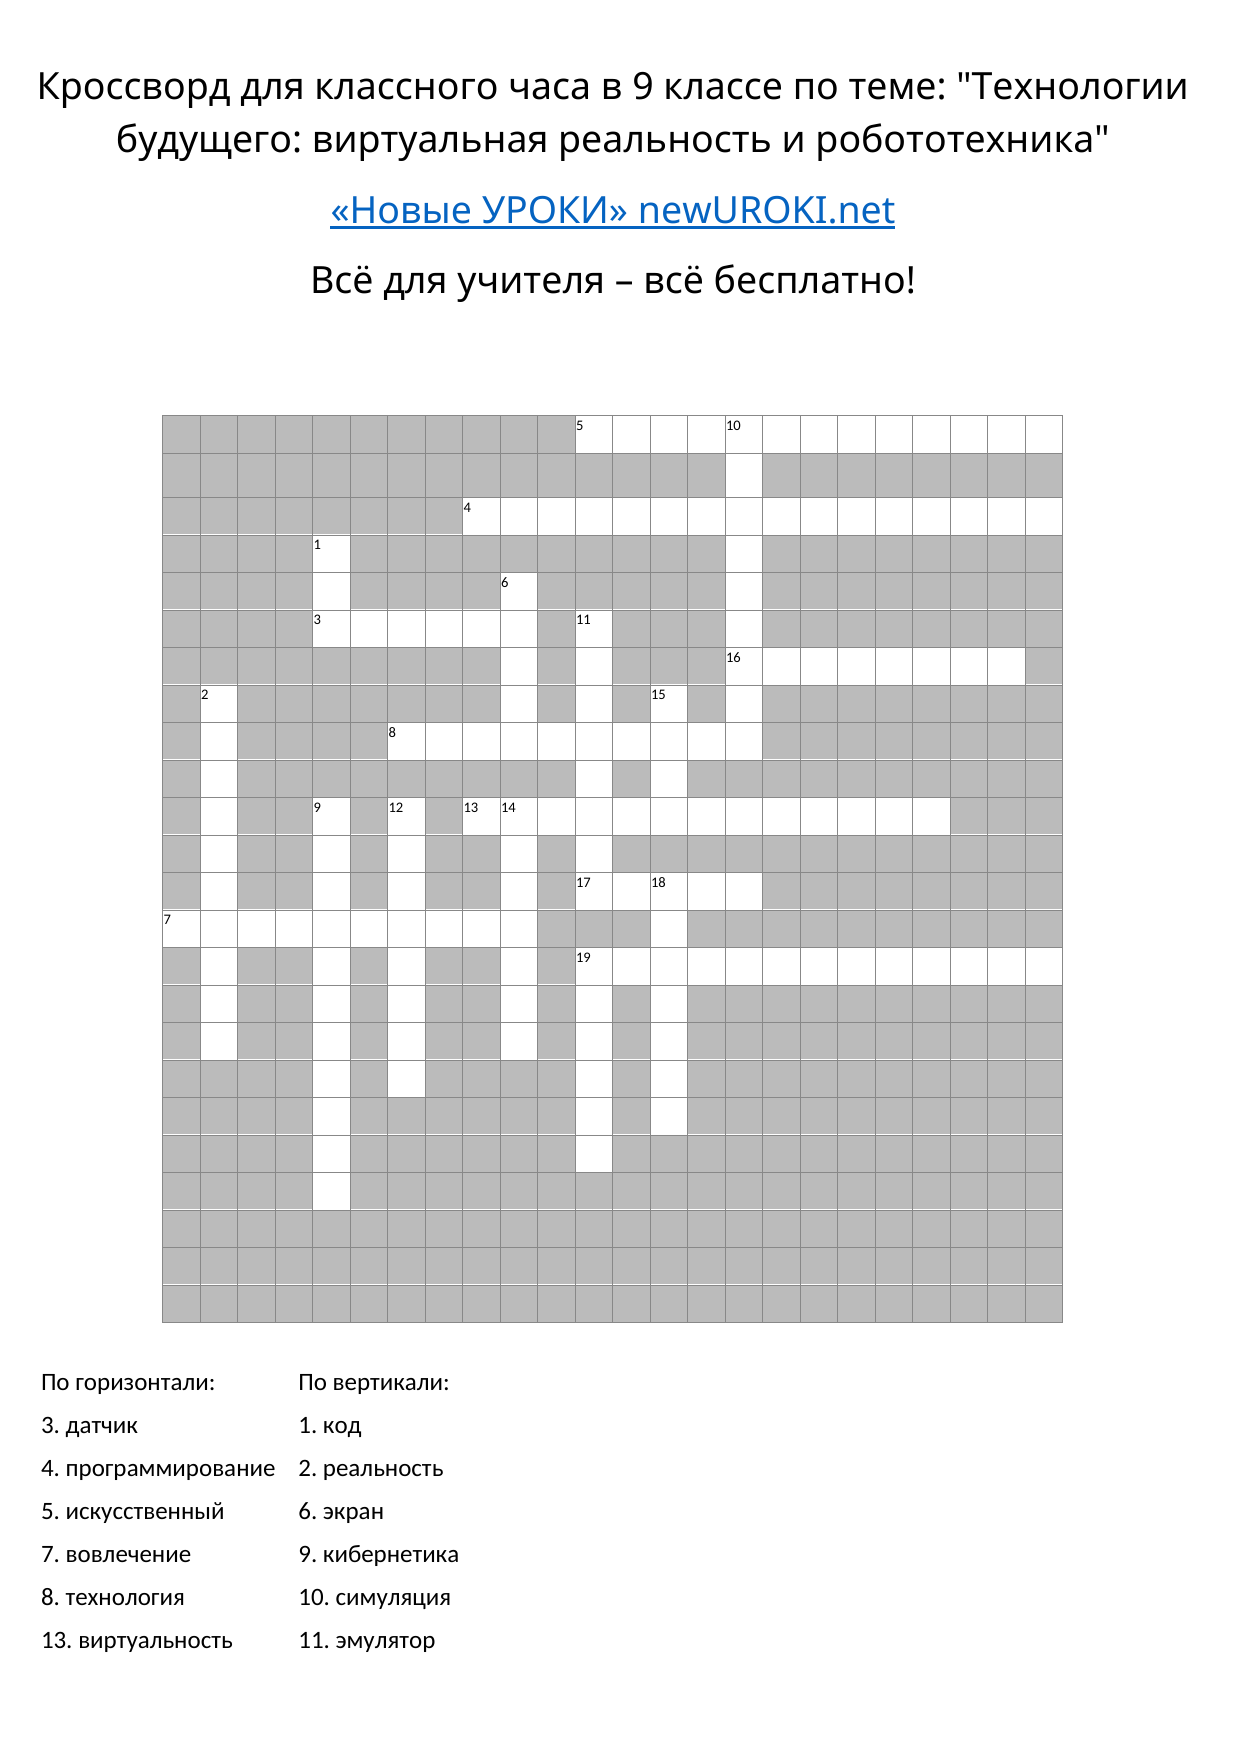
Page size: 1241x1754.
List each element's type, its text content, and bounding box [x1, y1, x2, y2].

table_cell [801, 948, 837, 984]
table_cell [951, 648, 987, 684]
table_cell [351, 761, 387, 797]
table_cell [351, 611, 387, 647]
table_cell [576, 1023, 612, 1059]
table_cell [313, 648, 350, 684]
table_cell [201, 1248, 237, 1284]
table_cell [501, 686, 537, 722]
table_cell [1026, 498, 1062, 534]
table_cell [351, 648, 387, 684]
table_cell [1026, 1173, 1062, 1209]
table_cell [1026, 1023, 1062, 1059]
table_cell [201, 611, 237, 647]
table_cell [913, 1061, 950, 1097]
table_cell [951, 723, 987, 759]
table_cell [876, 1211, 912, 1247]
table_cell [913, 911, 950, 947]
table_cell [876, 1173, 912, 1209]
table_cell [688, 873, 725, 909]
table_cell [501, 498, 537, 534]
table_header [426, 416, 462, 453]
table_cell [988, 536, 1025, 572]
table_cell [276, 1248, 312, 1284]
table_cell [838, 836, 875, 872]
table_cell [613, 948, 650, 984]
table_cell [763, 454, 800, 497]
table_cell [613, 1098, 650, 1134]
table_cell [351, 723, 387, 759]
table_cell [313, 1136, 350, 1172]
table_cell [426, 986, 462, 1022]
table_cell [576, 986, 612, 1022]
table_cell [613, 761, 650, 797]
table_cell [388, 498, 425, 534]
table_cell [688, 836, 725, 872]
table_cell [426, 798, 462, 834]
table_cell [913, 798, 950, 834]
table_cell [651, 948, 687, 984]
table_header 5 [576, 416, 612, 453]
table_cell [613, 611, 650, 647]
table_cell [388, 836, 425, 872]
table_cell [426, 686, 462, 722]
table_cell [876, 611, 912, 647]
table_cell [688, 611, 725, 647]
table_cell [951, 498, 987, 534]
table_cell [951, 611, 987, 647]
table_cell [501, 454, 537, 497]
table_cell [763, 986, 800, 1022]
table_cell [951, 536, 987, 572]
table_cell [651, 1211, 687, 1247]
table_cell [201, 648, 237, 684]
table_cell [163, 1023, 200, 1059]
table_cell [876, 1098, 912, 1134]
table_cell [688, 723, 725, 759]
table_cell [276, 911, 312, 947]
table_cell [838, 1136, 875, 1172]
table_cell [426, 648, 462, 684]
table_cell [463, 1061, 500, 1097]
table_cell [238, 986, 275, 1022]
table_cell [426, 1061, 462, 1097]
table_cell [651, 1248, 687, 1284]
table_cell [163, 836, 200, 872]
table_cell [613, 686, 650, 722]
table_cell [688, 1061, 725, 1097]
table_cell [351, 454, 387, 497]
table_cell [538, 1211, 575, 1247]
table_cell [988, 1061, 1025, 1097]
table_cell [313, 723, 350, 759]
text Кроссворд для классного часа в 9 классе по теме: "Технологии будущего: виртуальная реальность и робототехника" [29, 59, 1196, 164]
table_cell [201, 986, 237, 1022]
table_cell [763, 573, 800, 609]
table_cell [538, 836, 575, 872]
table_cell [763, 1098, 800, 1134]
table_cell [501, 1286, 537, 1322]
table_cell [951, 1211, 987, 1247]
table_cell [388, 1173, 425, 1209]
table_cell [388, 1286, 425, 1322]
table_cell [276, 686, 312, 722]
table_cell [201, 1061, 237, 1097]
table_cell [501, 761, 537, 797]
table_cell [726, 1098, 762, 1134]
table_cell [763, 611, 800, 647]
table_cell [763, 1211, 800, 1247]
table_cell [576, 836, 612, 872]
table_cell [276, 1173, 312, 1209]
table_cell [801, 1098, 837, 1134]
table_cell [313, 1286, 350, 1322]
table_cell [201, 573, 237, 609]
table_cell [951, 1286, 987, 1322]
table_cell [351, 873, 387, 909]
table_cell [876, 648, 912, 684]
table_cell [538, 573, 575, 609]
table_cell [388, 1061, 425, 1097]
table_cell [163, 948, 200, 984]
table_cell [838, 1248, 875, 1284]
table_cell [988, 1248, 1025, 1284]
table_header [988, 416, 1025, 453]
table_cell [388, 611, 425, 647]
table_cell 15 [651, 686, 687, 722]
table_cell [351, 573, 387, 609]
table_cell [763, 1248, 800, 1284]
table_cell [501, 1173, 537, 1209]
table_cell [238, 723, 275, 759]
table_cell [613, 498, 650, 534]
table_cell [238, 686, 275, 722]
table_cell [913, 454, 950, 497]
table_cell [538, 1173, 575, 1209]
table_cell [463, 1211, 500, 1247]
table_cell [501, 648, 537, 684]
table_cell [201, 723, 237, 759]
table_cell [613, 454, 650, 497]
table_cell [576, 911, 612, 947]
table_cell [763, 686, 800, 722]
table_cell [313, 873, 350, 909]
table_cell [163, 686, 200, 722]
table_cell [688, 948, 725, 984]
table_cell [988, 1211, 1025, 1247]
table_cell [426, 1173, 462, 1209]
table_cell [313, 454, 350, 497]
table_cell [688, 1248, 725, 1284]
table_cell [463, 873, 500, 909]
table_cell [726, 686, 762, 722]
table_cell [463, 986, 500, 1022]
table_cell [351, 536, 387, 572]
table_cell [988, 948, 1025, 984]
table_cell [238, 573, 275, 609]
table_cell 1 [313, 536, 350, 572]
table_cell [876, 873, 912, 909]
table_cell [688, 986, 725, 1022]
table_cell [463, 648, 500, 684]
table_cell [238, 761, 275, 797]
table_cell [763, 723, 800, 759]
table_cell [951, 573, 987, 609]
table_cell [838, 1211, 875, 1247]
table_cell [913, 1173, 950, 1209]
table_cell [538, 1061, 575, 1097]
table_cell [426, 1248, 462, 1284]
table_cell [726, 1248, 762, 1284]
table_cell [238, 1023, 275, 1059]
table_cell [651, 498, 687, 534]
table_cell [501, 1248, 537, 1284]
table_cell [801, 836, 837, 872]
table_cell [576, 1098, 612, 1134]
table_cell [501, 723, 537, 759]
table_cell [913, 1248, 950, 1284]
table_cell [876, 1286, 912, 1322]
table_cell [351, 798, 387, 834]
table_cell [913, 873, 950, 909]
table_cell [801, 1173, 837, 1209]
table_cell [651, 1023, 687, 1059]
table_cell [726, 1136, 762, 1172]
table_cell [276, 1211, 312, 1247]
table_cell [876, 454, 912, 497]
table_cell [1026, 536, 1062, 572]
table_cell [538, 1286, 575, 1322]
table_cell [913, 836, 950, 872]
table_cell [838, 986, 875, 1022]
table_header [313, 416, 350, 453]
table_cell [763, 1136, 800, 1172]
table_cell [576, 761, 612, 797]
table_cell [951, 1098, 987, 1134]
table_cell [838, 648, 875, 684]
table_cell [238, 1136, 275, 1172]
table_cell [576, 1211, 612, 1247]
table_cell [351, 1098, 387, 1134]
table_cell [501, 1061, 537, 1097]
table_cell [876, 686, 912, 722]
table_cell [163, 573, 200, 609]
table_cell [951, 873, 987, 909]
table_cell [838, 798, 875, 834]
table_cell [201, 498, 237, 534]
table_cell [276, 454, 312, 497]
table_cell [613, 1173, 650, 1209]
table_cell [726, 573, 762, 609]
table_cell [538, 536, 575, 572]
table_cell [988, 454, 1025, 497]
table_cell [913, 1136, 950, 1172]
table_cell [351, 911, 387, 947]
table_header [501, 416, 537, 453]
table_cell [1026, 723, 1062, 759]
table_cell [576, 573, 612, 609]
table_cell [838, 1061, 875, 1097]
table_cell [538, 611, 575, 647]
table_header [463, 416, 500, 453]
table_cell [501, 536, 537, 572]
table_cell 13 [463, 798, 500, 834]
table_cell [876, 911, 912, 947]
table_cell 18 [651, 873, 687, 909]
table_cell [801, 536, 837, 572]
table_cell [538, 723, 575, 759]
table_cell [838, 873, 875, 909]
table_cell [238, 948, 275, 984]
table_cell [238, 1173, 275, 1209]
table_cell 2 [201, 686, 237, 722]
table_cell [313, 1248, 350, 1284]
table_cell [801, 1061, 837, 1097]
table_cell [426, 873, 462, 909]
table_cell 17 [576, 873, 612, 909]
table_cell [988, 761, 1025, 797]
table_cell [201, 1211, 237, 1247]
table_cell [426, 573, 462, 609]
table_cell [351, 1023, 387, 1059]
table_cell [426, 611, 462, 647]
table_cell [388, 986, 425, 1022]
table_cell [313, 986, 350, 1022]
table_cell 4 [463, 498, 500, 534]
table_header [276, 416, 312, 453]
table_cell [763, 761, 800, 797]
table_cell [276, 648, 312, 684]
table_cell [726, 873, 762, 909]
table_cell [276, 1061, 312, 1097]
table_header По вертикали: [287, 1366, 471, 1409]
table_cell [763, 536, 800, 572]
table_header [388, 416, 425, 453]
table_cell [313, 836, 350, 872]
table_cell [238, 1098, 275, 1134]
table_cell [426, 1023, 462, 1059]
table_cell [613, 1136, 650, 1172]
table_cell [463, 1136, 500, 1172]
table_cell [501, 1023, 537, 1059]
table_cell 12 [388, 798, 425, 834]
table_cell [651, 611, 687, 647]
table_cell [951, 1061, 987, 1097]
table_cell [313, 1061, 350, 1097]
table_cell [763, 911, 800, 947]
table_cell [388, 911, 425, 947]
table_cell [576, 454, 612, 497]
table_cell [276, 761, 312, 797]
table_cell [1026, 911, 1062, 947]
table_cell [276, 498, 312, 534]
table_cell [538, 648, 575, 684]
table_cell [688, 1211, 725, 1247]
table_cell [388, 1211, 425, 1247]
table_cell [613, 648, 650, 684]
table_cell [988, 798, 1025, 834]
table_cell [538, 1136, 575, 1172]
table_cell [913, 1211, 950, 1247]
table_cell [876, 1023, 912, 1059]
table_cell [426, 1286, 462, 1322]
table_cell [801, 798, 837, 834]
table_cell [613, 986, 650, 1022]
table_cell [988, 1023, 1025, 1059]
table_cell [388, 454, 425, 497]
table_cell [163, 723, 200, 759]
table_header [913, 416, 950, 453]
table_cell [238, 1061, 275, 1097]
table_cell [388, 873, 425, 909]
table_cell [951, 1023, 987, 1059]
table_cell [463, 911, 500, 947]
table_cell [913, 948, 950, 984]
table_cell [951, 948, 987, 984]
table_cell [351, 1173, 387, 1209]
table_cell [276, 1286, 312, 1322]
table_cell [538, 873, 575, 909]
table_cell [688, 1136, 725, 1172]
table_cell [801, 686, 837, 722]
table_cell [163, 648, 200, 684]
table_cell [876, 836, 912, 872]
table_cell [688, 498, 725, 534]
table_cell [388, 1098, 425, 1134]
table_cell [426, 836, 462, 872]
table_cell [201, 836, 237, 872]
table_cell [876, 948, 912, 984]
table_cell 9 [313, 798, 350, 834]
table_cell [613, 536, 650, 572]
table_cell [276, 986, 312, 1022]
table_cell [163, 1061, 200, 1097]
table_cell [426, 1211, 462, 1247]
table_cell [838, 761, 875, 797]
table_cell [613, 1061, 650, 1097]
table_cell [1026, 1098, 1062, 1134]
table_cell [726, 536, 762, 572]
table_cell [1026, 686, 1062, 722]
table_cell [201, 1286, 237, 1322]
table_cell [201, 761, 237, 797]
table_cell [576, 536, 612, 572]
table_cell [276, 1136, 312, 1172]
table_cell [763, 498, 800, 534]
table_cell [688, 573, 725, 609]
table_cell [201, 911, 237, 947]
table_cell [1026, 836, 1062, 872]
table_cell [801, 648, 837, 684]
table_cell [276, 836, 312, 872]
table_cell [201, 536, 237, 572]
table_cell [613, 1286, 650, 1322]
table_cell [576, 723, 612, 759]
table_cell [651, 1173, 687, 1209]
table_cell [838, 723, 875, 759]
table_cell [763, 836, 800, 872]
table_cell [688, 454, 725, 497]
table_cell [838, 1023, 875, 1059]
table_cell [726, 1023, 762, 1059]
table_cell [201, 1098, 237, 1134]
table_cell [726, 836, 762, 872]
table_cell [201, 1023, 237, 1059]
table_cell [876, 1061, 912, 1097]
table_cell [613, 723, 650, 759]
table_cell [726, 911, 762, 947]
table_cell [913, 761, 950, 797]
table_cell [801, 873, 837, 909]
table_cell [388, 761, 425, 797]
table_cell [876, 723, 912, 759]
table_cell [388, 573, 425, 609]
table_cell [576, 1286, 612, 1322]
table_cell [501, 911, 537, 947]
table_cell [613, 836, 650, 872]
table_cell [388, 648, 425, 684]
table_cell [876, 498, 912, 534]
table_cell [576, 648, 612, 684]
table_cell [651, 761, 687, 797]
table_cell [351, 1286, 387, 1322]
table_cell [238, 1286, 275, 1322]
table_cell [688, 648, 725, 684]
table_cell [988, 573, 1025, 609]
table_cell [988, 1173, 1025, 1209]
table_cell [838, 686, 875, 722]
table_cell [913, 1098, 950, 1134]
table_cell 16 [726, 648, 762, 684]
table_cell [313, 761, 350, 797]
table_cell [651, 536, 687, 572]
table_cell [313, 948, 350, 984]
table_cell [163, 498, 200, 534]
table_cell [163, 761, 200, 797]
table_cell [426, 454, 462, 497]
table_cell [1026, 648, 1062, 684]
table_cell [1026, 454, 1062, 497]
table_cell [1026, 1136, 1062, 1172]
table_cell [951, 1173, 987, 1209]
table_cell [651, 723, 687, 759]
table_cell [913, 648, 950, 684]
table_cell [276, 573, 312, 609]
table_cell [988, 648, 1025, 684]
table_cell [576, 686, 612, 722]
table_cell [876, 573, 912, 609]
table_cell [1026, 573, 1062, 609]
table_cell [726, 798, 762, 834]
table_cell [726, 948, 762, 984]
table_cell [726, 1211, 762, 1247]
table_cell [351, 1061, 387, 1097]
table_cell [613, 573, 650, 609]
table_cell [388, 1023, 425, 1059]
table_cell [838, 611, 875, 647]
table_cell [988, 1286, 1025, 1322]
table_cell [238, 536, 275, 572]
table_cell [351, 836, 387, 872]
table_cell [651, 573, 687, 609]
table_cell [913, 723, 950, 759]
table_cell [801, 498, 837, 534]
table_cell [988, 686, 1025, 722]
table_header [538, 416, 575, 453]
table_cell [1026, 1211, 1062, 1247]
table_cell [726, 986, 762, 1022]
table_cell [276, 1023, 312, 1059]
table_cell [1026, 948, 1062, 984]
table_cell [726, 498, 762, 534]
table_cell [688, 1098, 725, 1134]
table_cell [1026, 761, 1062, 797]
table_cell [501, 948, 537, 984]
table_cell [463, 573, 500, 609]
table_cell [801, 761, 837, 797]
table_cell [501, 1211, 537, 1247]
table_cell [351, 686, 387, 722]
table_cell [651, 454, 687, 497]
table_cell [238, 611, 275, 647]
table_cell [951, 798, 987, 834]
table_cell [801, 911, 837, 947]
table_header [876, 416, 912, 453]
table_cell [876, 1136, 912, 1172]
table_cell [651, 648, 687, 684]
table_cell [238, 648, 275, 684]
table_cell [163, 1136, 200, 1172]
table_cell [688, 1173, 725, 1209]
table_cell 3 [313, 611, 350, 647]
table_cell [426, 536, 462, 572]
table_cell [276, 948, 312, 984]
table_cell [276, 798, 312, 834]
table_cell [801, 1211, 837, 1247]
table_cell [801, 723, 837, 759]
table_cell [613, 911, 650, 947]
table_cell [163, 798, 200, 834]
table_cell [726, 1061, 762, 1097]
table_cell [951, 686, 987, 722]
table_cell [201, 1173, 237, 1209]
table_cell [313, 498, 350, 534]
table_cell [501, 1136, 537, 1172]
table_cell [876, 986, 912, 1022]
table_cell [276, 611, 312, 647]
table_cell [1026, 1061, 1062, 1097]
table_cell [201, 798, 237, 834]
table_cell [613, 1248, 650, 1284]
table_cell [726, 611, 762, 647]
table_cell [988, 873, 1025, 909]
text «Новые УРОКИ» newUROKI.net [29, 183, 1196, 234]
table_cell [651, 1061, 687, 1097]
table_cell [30, 1409, 287, 1667]
table_cell [1026, 611, 1062, 647]
table_cell [838, 454, 875, 497]
table_cell [313, 1023, 350, 1059]
table_cell 11 [576, 611, 612, 647]
table_cell [351, 498, 387, 534]
table_cell [163, 986, 200, 1022]
table_cell [276, 723, 312, 759]
table_cell [538, 498, 575, 534]
table_cell [463, 1286, 500, 1322]
table_cell 19 [576, 948, 612, 984]
table_cell [1026, 873, 1062, 909]
table_cell [838, 573, 875, 609]
table_cell [913, 573, 950, 609]
table_cell [688, 761, 725, 797]
table_cell [463, 1173, 500, 1209]
table_cell [763, 1173, 800, 1209]
table_cell [913, 536, 950, 572]
table_cell [388, 1248, 425, 1284]
table_cell [351, 1248, 387, 1284]
table_cell [951, 836, 987, 872]
table_cell [238, 454, 275, 497]
table_cell [913, 1286, 950, 1322]
table_cell [163, 1286, 200, 1322]
table_cell [276, 1098, 312, 1134]
table_cell [988, 836, 1025, 872]
table_cell [613, 798, 650, 834]
table_cell [763, 798, 800, 834]
table_cell [838, 1098, 875, 1134]
table_cell [426, 1136, 462, 1172]
table_cell [351, 948, 387, 984]
table_cell [238, 836, 275, 872]
table_cell [688, 1023, 725, 1059]
table_cell [651, 1098, 687, 1134]
table_cell [651, 986, 687, 1022]
table_cell [726, 1286, 762, 1322]
table_cell [463, 1098, 500, 1134]
table_cell [651, 798, 687, 834]
table_cell [501, 873, 537, 909]
table_cell [651, 911, 687, 947]
table_header По горизонтали: [30, 1366, 287, 1409]
table_cell [988, 611, 1025, 647]
table_cell [876, 761, 912, 797]
table_cell [463, 761, 500, 797]
table_cell [801, 986, 837, 1022]
table_cell [801, 573, 837, 609]
table_cell [463, 723, 500, 759]
table_cell [388, 536, 425, 572]
table_cell [951, 1248, 987, 1284]
table_cell [238, 873, 275, 909]
table_cell [801, 454, 837, 497]
table_cell [201, 873, 237, 909]
table_cell 7 [163, 911, 200, 947]
table_cell [501, 1098, 537, 1134]
table_cell [163, 873, 200, 909]
table_cell [501, 611, 537, 647]
table_cell [463, 611, 500, 647]
table_cell [463, 948, 500, 984]
table_cell [726, 1173, 762, 1209]
table_cell [463, 536, 500, 572]
table_cell [538, 948, 575, 984]
table_cell [538, 1248, 575, 1284]
table_cell [238, 798, 275, 834]
table_header [838, 416, 875, 453]
table_header [238, 416, 275, 453]
table_header [163, 416, 200, 453]
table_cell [287, 1409, 471, 1667]
table_cell [163, 1211, 200, 1247]
table_cell [388, 948, 425, 984]
table_cell [313, 573, 350, 609]
table_cell [801, 1248, 837, 1284]
text Всё для учителя – всё бесплатно! [29, 253, 1196, 304]
table_cell [801, 611, 837, 647]
table_cell [163, 1173, 200, 1209]
table_cell [463, 836, 500, 872]
table_cell [538, 1098, 575, 1134]
table_cell 14 [501, 798, 537, 834]
table_cell [163, 454, 200, 497]
table_cell [538, 798, 575, 834]
table_cell [426, 761, 462, 797]
table_cell [688, 686, 725, 722]
table_cell [538, 1023, 575, 1059]
table_cell [651, 1136, 687, 1172]
table_cell [876, 1248, 912, 1284]
table_cell [426, 911, 462, 947]
table_cell [838, 1286, 875, 1322]
table_header [651, 416, 687, 453]
table_cell [988, 723, 1025, 759]
table_cell [688, 798, 725, 834]
table_cell [313, 1098, 350, 1134]
table_cell [576, 498, 612, 534]
table_cell [501, 836, 537, 872]
table_cell [763, 1286, 800, 1322]
table_cell [913, 611, 950, 647]
table_cell [838, 911, 875, 947]
table_cell [238, 911, 275, 947]
table_cell [913, 986, 950, 1022]
table_cell [1026, 1286, 1062, 1322]
table_cell [951, 454, 987, 497]
table_cell [238, 1211, 275, 1247]
table_cell [688, 911, 725, 947]
table_cell [388, 686, 425, 722]
table_cell [838, 498, 875, 534]
table_cell [838, 948, 875, 984]
table_cell [538, 911, 575, 947]
table_cell [988, 911, 1025, 947]
table_header [801, 416, 837, 453]
table_header [763, 416, 800, 453]
table_header [613, 416, 650, 453]
table_cell [913, 1023, 950, 1059]
table_cell [238, 1248, 275, 1284]
table_cell [988, 1136, 1025, 1172]
table_cell [838, 1173, 875, 1209]
table_cell [763, 1023, 800, 1059]
table_cell [426, 498, 462, 534]
table_cell [913, 686, 950, 722]
table_cell [351, 986, 387, 1022]
table_cell 8 [388, 723, 425, 759]
table_cell [613, 1211, 650, 1247]
table_cell [201, 454, 237, 497]
table_cell 6 [501, 573, 537, 609]
table_cell [913, 498, 950, 534]
table_cell [576, 1173, 612, 1209]
table_cell [763, 948, 800, 984]
table_cell [163, 1098, 200, 1134]
table_cell [688, 536, 725, 572]
table_cell [988, 1098, 1025, 1134]
table_cell [801, 1136, 837, 1172]
table_header [201, 416, 237, 453]
table_cell [426, 723, 462, 759]
table_cell [463, 1248, 500, 1284]
table_cell [163, 1248, 200, 1284]
table_cell [538, 454, 575, 497]
table_cell [201, 1136, 237, 1172]
table_cell [351, 1211, 387, 1247]
table_cell [876, 536, 912, 572]
table_cell [276, 536, 312, 572]
table_cell [951, 761, 987, 797]
table_cell [313, 686, 350, 722]
table_cell [726, 761, 762, 797]
table_header [351, 416, 387, 453]
table_cell [238, 498, 275, 534]
table_cell [763, 873, 800, 909]
table_cell [388, 1136, 425, 1172]
table_cell [426, 1098, 462, 1134]
table_cell [801, 1023, 837, 1059]
table_cell [576, 1061, 612, 1097]
table_cell [426, 948, 462, 984]
table_header 10 [726, 416, 762, 453]
table_cell [501, 986, 537, 1022]
table_cell [351, 1136, 387, 1172]
table_cell [651, 1286, 687, 1322]
table_cell [763, 648, 800, 684]
table_cell [726, 454, 762, 497]
table_cell [726, 723, 762, 759]
table_cell [988, 986, 1025, 1022]
table_cell [688, 1286, 725, 1322]
table_cell [651, 836, 687, 872]
table_cell [613, 873, 650, 909]
table_cell [576, 1136, 612, 1172]
table_cell [951, 1136, 987, 1172]
table_cell [1026, 798, 1062, 834]
table_cell [538, 761, 575, 797]
table_cell [576, 798, 612, 834]
table_cell [988, 498, 1025, 534]
table_cell [463, 686, 500, 722]
table_cell [313, 911, 350, 947]
table_cell [838, 536, 875, 572]
table_cell [463, 1023, 500, 1059]
table_cell [1026, 1248, 1062, 1284]
table_cell [313, 1211, 350, 1247]
table_cell [276, 873, 312, 909]
table_cell [576, 1248, 612, 1284]
table_cell [463, 454, 500, 497]
table_cell [313, 1173, 350, 1209]
table_cell [538, 986, 575, 1022]
table_cell [801, 1286, 837, 1322]
table_cell [613, 1023, 650, 1059]
table_cell [163, 536, 200, 572]
table_cell [1026, 986, 1062, 1022]
table_cell [876, 798, 912, 834]
table_cell [763, 1061, 800, 1097]
table_cell [163, 611, 200, 647]
table_cell [951, 911, 987, 947]
table_header [951, 416, 987, 453]
table_header [1026, 416, 1062, 453]
table_header [688, 416, 725, 453]
table_cell [201, 948, 237, 984]
table_cell [951, 986, 987, 1022]
table_cell [538, 686, 575, 722]
